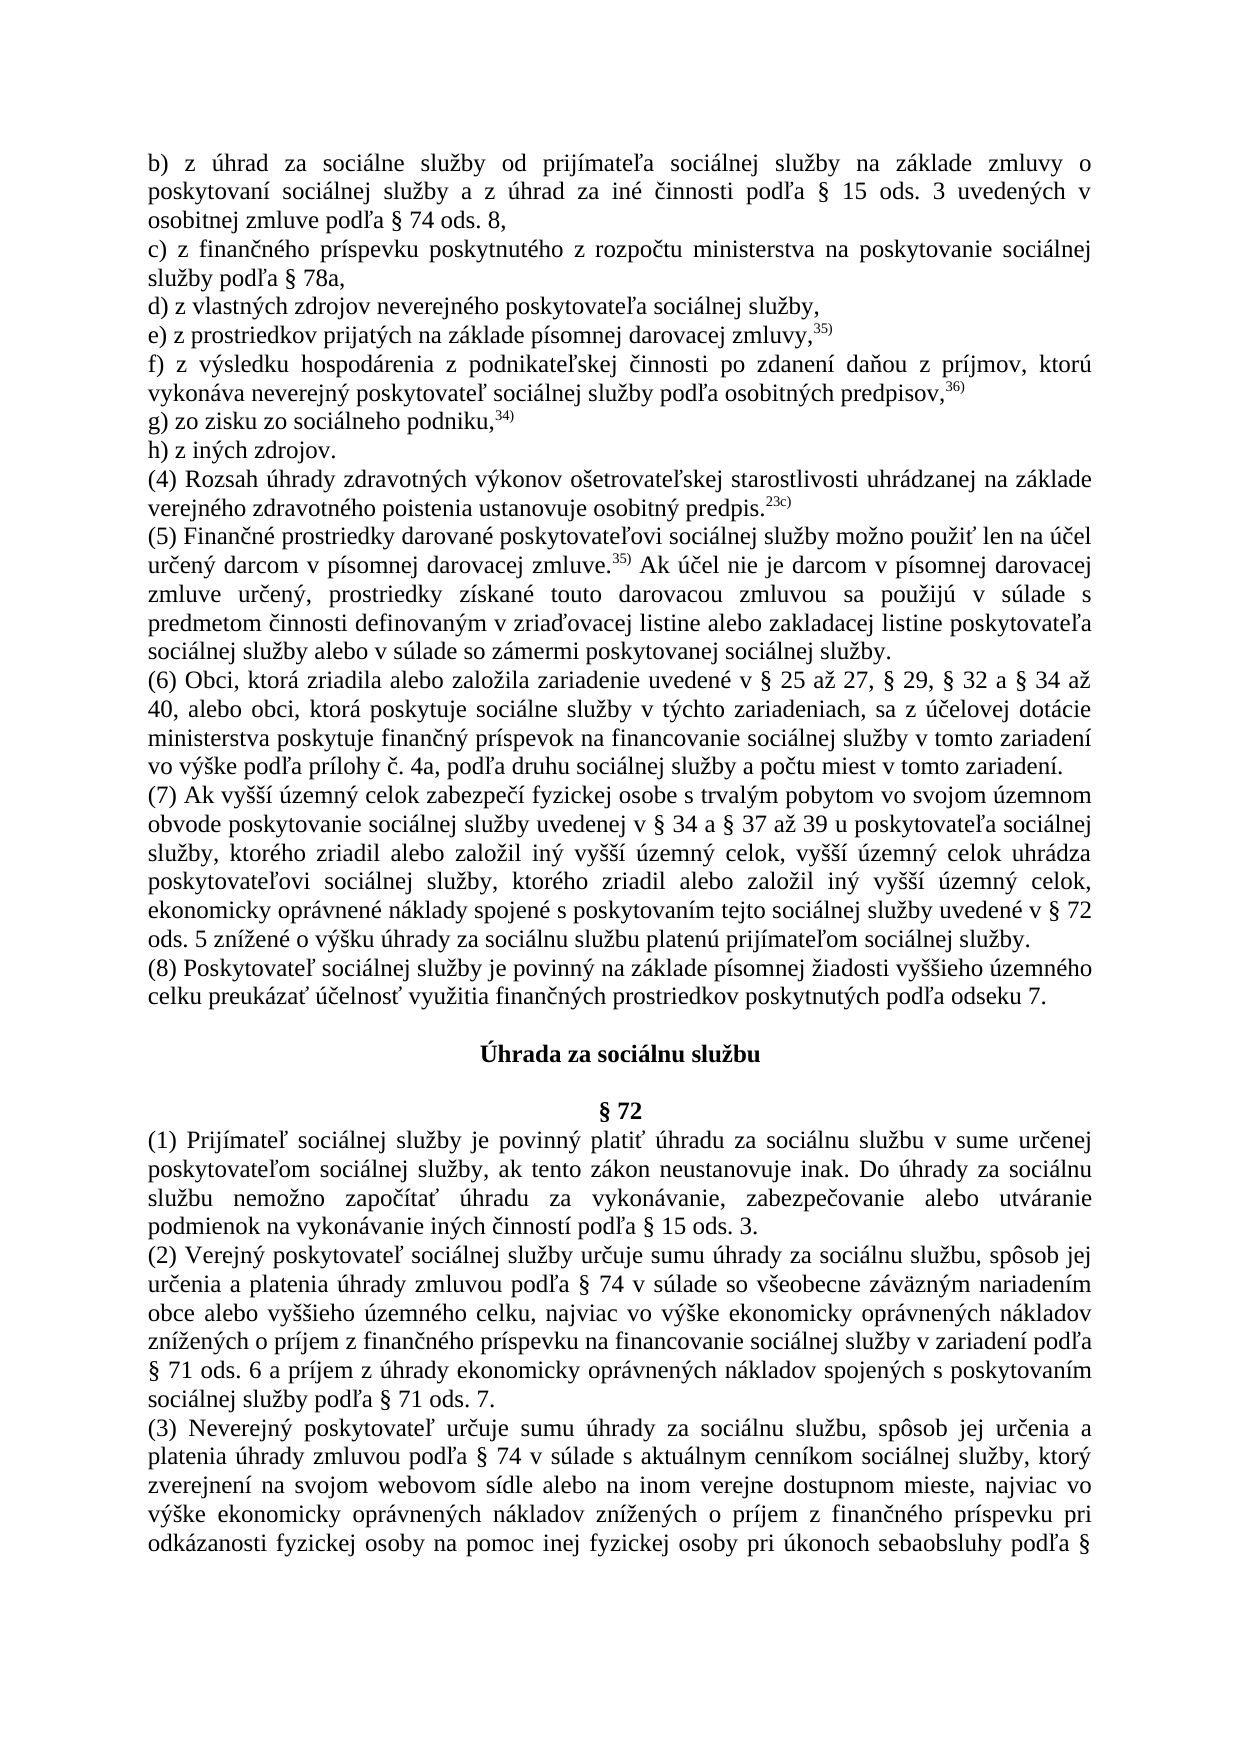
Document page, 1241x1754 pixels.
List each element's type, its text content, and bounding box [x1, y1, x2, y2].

text (6) Obci, ktorá zriadila alebo založila zariadenie uvedené v § 25 až 27, § 29, § 32 a § 34 až 40, alebo obci, ktorá poskytuje sociálne služby v týchto zariadeniach, sa z účelovej dotácie ministerstva poskytuje finančný príspevok na financovanie sociálnej služby v tomto zariadení vo výške podľa prílohy č. 4a, podľa druhu sociálnej služby a počtu miest v tomto zariadení. [148, 665, 1093, 780]
text h) z iných zdrojov. [148, 435, 1093, 464]
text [148, 1413, 1093, 1556]
text b) z úhrad za sociálne služby od prijímateľa sociálnej služby na základe zmluvy o poskytovaní sociálnej služby a z úhrad za iné činnosti podľa § 15 ods. 3 uvedených v osobitnej zmluve podľa § 74 ods. 8, [148, 148, 1093, 234]
text f) z výsledku hospodárenia z podnikateľskej činnosti po zdanení daňou z príjmov, ktorú vykonáva neverejný poskytovateľ sociálnej služby podľa osobitných predpisov,36) [148, 349, 1093, 406]
text (8) Poskytovateľ sociálnej služby je povinný na základe písomnej žiadosti vyššieho územného celku preukázať účelnosť využitia finančných prostriedkov poskytnutých podľa odseku 7. [148, 953, 1093, 1010]
text (2) Verejný poskytovateľ sociálnej služby určuje sumu úhrady za sociálnu službu, spôsob jej určenia a platenia úhrady zmluvou podľa § 74 v súlade so všeobecne záväzným nariadením obce alebo vyššieho územného celku, najviac vo výške ekonomicky oprávnených nákladov znížených o príjem z finančného príspevku na financovanie sociálnej služby v zariadení podľa § 71 ods. 6 a príjem z úhrady ekonomicky oprávnených nákladov spojených s poskytovaním sociálnej služby podľa § 71 ods. 7. [148, 1240, 1093, 1413]
text Úhrada za sociálnu službu [148, 1039, 1093, 1068]
text g) zo zisku zo sociálneho podniku,34) [148, 406, 1093, 435]
text (7) Ak vyšší územný celok zabezpečí fyzickej osobe s trvalým pobytom vo svojom územnom obvode poskytovanie sociálnej služby uvedenej v § 34 a § 37 až 39 u poskytovateľa sociálnej služby, ktorého zriadil alebo založil iný vyšší územný celok, vyšší územný celok uhrádza poskytovateľovi sociálnej služby, ktorého zriadil alebo založil iný vyšší územný celok, ekonomicky oprávnené náklady spojené s poskytovaním tejto sociálnej služby uvedené v § 72 ods. 5 znížené o výšku úhrady za sociálnu službu platenú prijímateľom sociálnej služby. [148, 780, 1093, 953]
text (4) Rozsah úhrady zdravotných výkonov ošetrovateľskej starostlivosti uhrádzanej na základe verejného zdravotného poistenia ustanovuje osobitný predpis.23c) [148, 464, 1093, 521]
text d) z vlastných zdrojov neverejného poskytovateľa sociálnej služby, [148, 291, 1093, 320]
text § 72 [148, 1096, 1093, 1125]
text e) z prostriedkov prijatých na základe písomnej darovacej zmluvy,35) [148, 320, 1093, 349]
text c) z finančného príspevku poskytnutého z rozpočtu ministerstva na poskytovanie sociálnej služby podľa § 78a, [148, 234, 1093, 291]
text (5) Finančné prostriedky darované poskytovateľovi sociálnej služby možno použiť len na účel určený darcom v písomnej darovacej zmluve.35) Ak účel nie je darcom v písomnej darovacej zmluve určený, prostriedky získané touto darovacou zmluvou sa použijú v súlade s predmetom činnosti definovaným v zriaďovacej listine alebo zakladacej listine poskytovateľa sociálnej služby alebo v súlade so zámermi poskytovanej sociálnej služby. [148, 521, 1093, 665]
text (1) Prijímateľ sociálnej služby je povinný platiť úhradu za sociálnu službu v sume určenej poskytovateľom sociálnej služby, ak tento zákon neustanovuje inak. Do úhrady za sociálnu službu nemožno započítať úhradu za vykonávanie, zabezpečovanie alebo utváranie podmienok na vykonávanie iných činností podľa § 15 ods. 3. [148, 1125, 1093, 1240]
